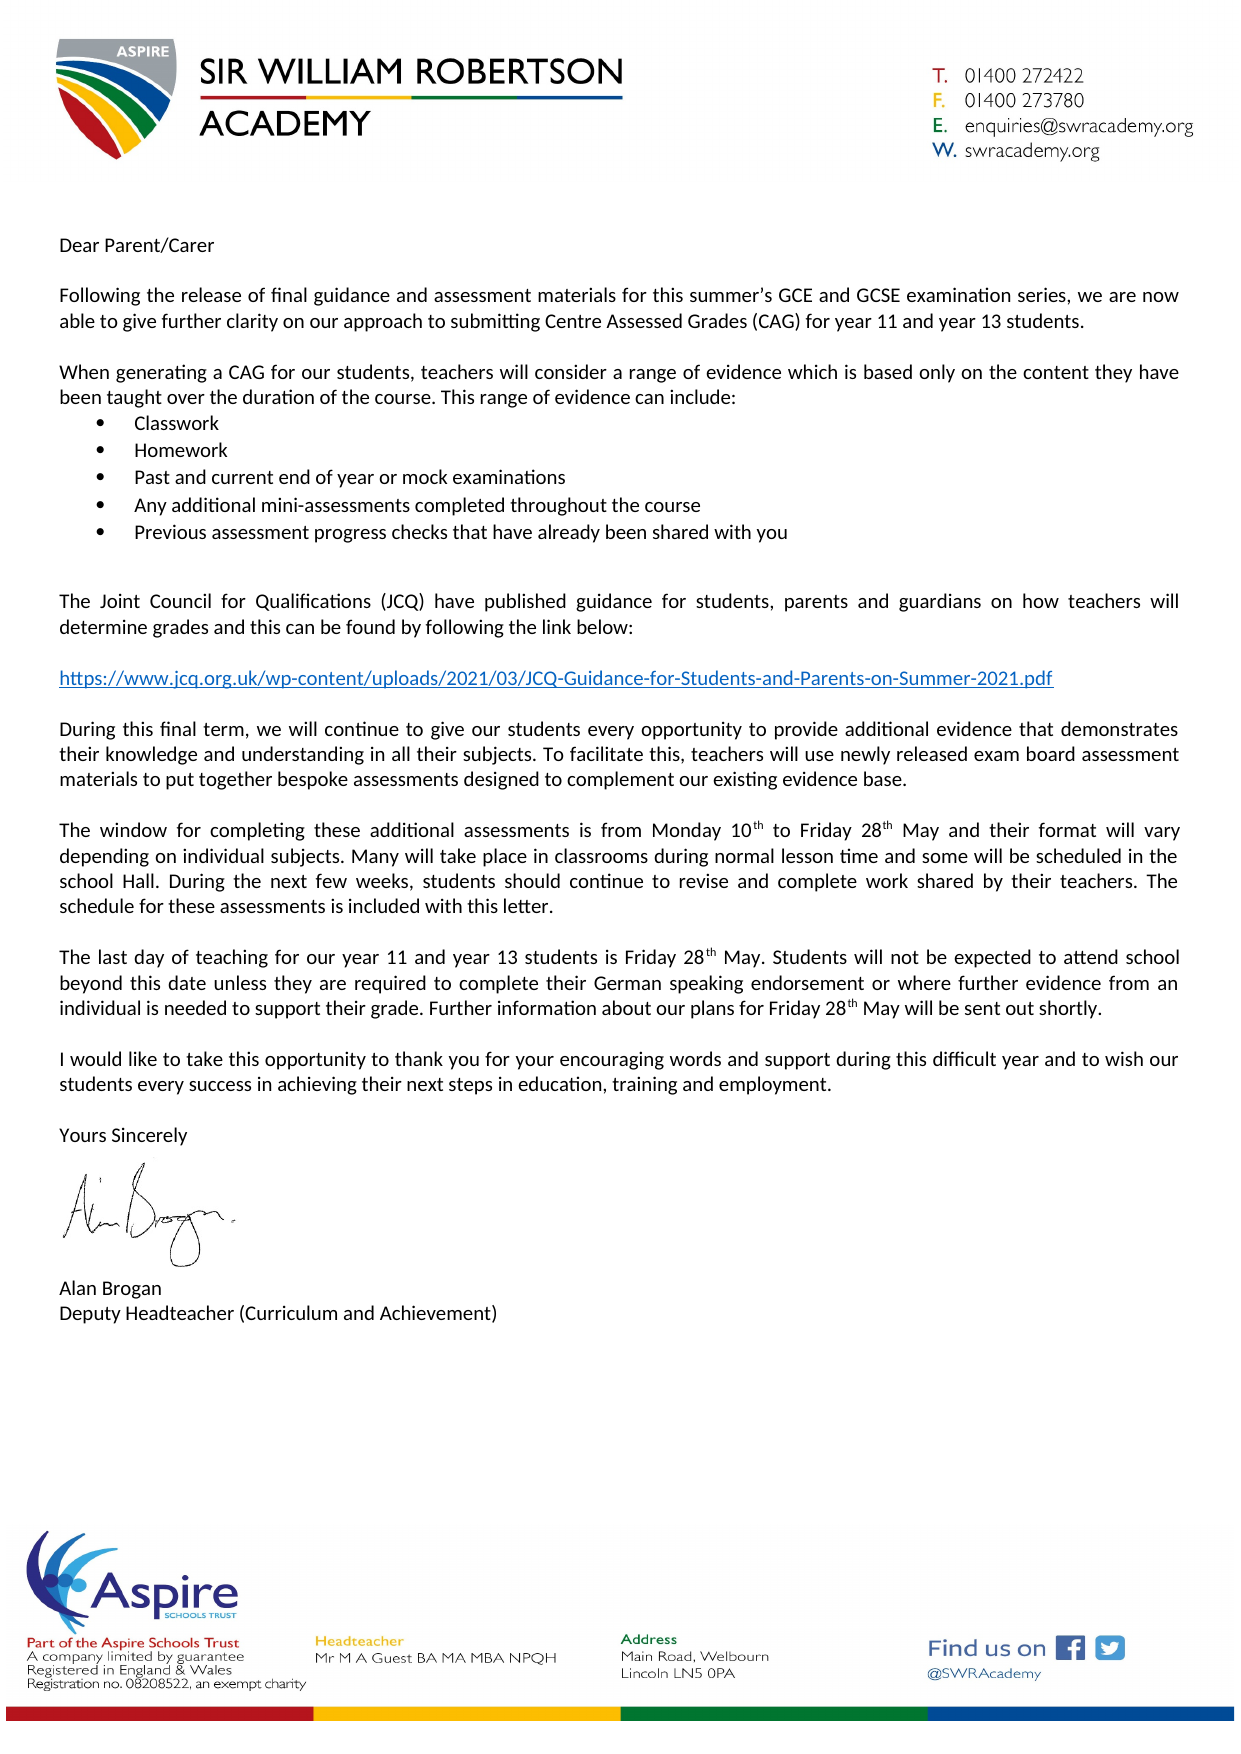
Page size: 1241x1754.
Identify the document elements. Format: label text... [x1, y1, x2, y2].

text Alan Brogan [59, 1275, 1181, 1300]
text Yours Sincerely [59, 1122, 1181, 1148]
list Homework [97, 437, 1181, 462]
list Past and current end of year or mock examinations [97, 464, 1181, 490]
text Dear Parent/Carer [59, 232, 1181, 257]
text I would like to take this opportunity to thank you for your encouraging words and support during this difficult year and to wish our students every success in achieving their next steps in education, training and employment. [59, 1046, 1181, 1097]
text Deputy Headteacher (Curriculum and Achievement) [59, 1300, 1181, 1326]
text Following the release of final guidance and assessment materials for this summer’s GCE and GCSE examination series, we are now able to give further clarity on our approach to submitting Centre Assessed Grades (CAG) for year 11 and year 13 students. [59, 283, 1181, 333]
text The window for completing these additional assessments is from Monday 10th to Friday 28th May and their format will vary depending on individual subjects. Many will take place in classrooms during normal lesson time and some will be scheduled in the school Hall. During the next few weeks, students should continue to revise and complete work shared by their teachers. The schedule for these assessments is included with this letter. [59, 817, 1181, 919]
text When generating a CAG for our students, teachers will consider a range of evidence which is based only on the content they have been taught over the duration of the course. This range of evidence can include: [59, 359, 1181, 410]
list Classwork [97, 410, 1181, 435]
picture [6, 1524, 1235, 1721]
text The Joint Council for Qualifications (JCQ) have published guidance for students, parents and guardians on how teachers will determine grades and this can be found by following the link below: [59, 589, 1181, 639]
text During this final term, we will continue to give our students every opportunity to provide additional evidence that demonstrates their knowledge and understanding in all their subjects. To facilitate this, teachers will use newly released exam board assessment materials to put together bespoke assessments designed to complement our existing evidence base. [59, 716, 1181, 792]
picture [54, 1157, 239, 1266]
text https://www.jcq.org.uk/wp-content/uploads/2021/03/JCQ-Guidance-for-Students-and-Parents-on-Summer-2021.pdf [59, 665, 1181, 690]
list Any additional mini-assessments completed throughout the course [97, 492, 1181, 517]
picture [3, 0, 1239, 182]
text The last day of teaching for our year 11 and year 13 students is Friday 28th May. Students will not be expected to attend school beyond this date unless they are required to complete their German speaking endorsement or where further evidence from an individual is needed to support their grade. Further information about our plans for Friday 28th May will be sent out shortly. [59, 944, 1181, 1021]
list Previous assessment progress checks that have already been shared with you [97, 519, 1181, 545]
